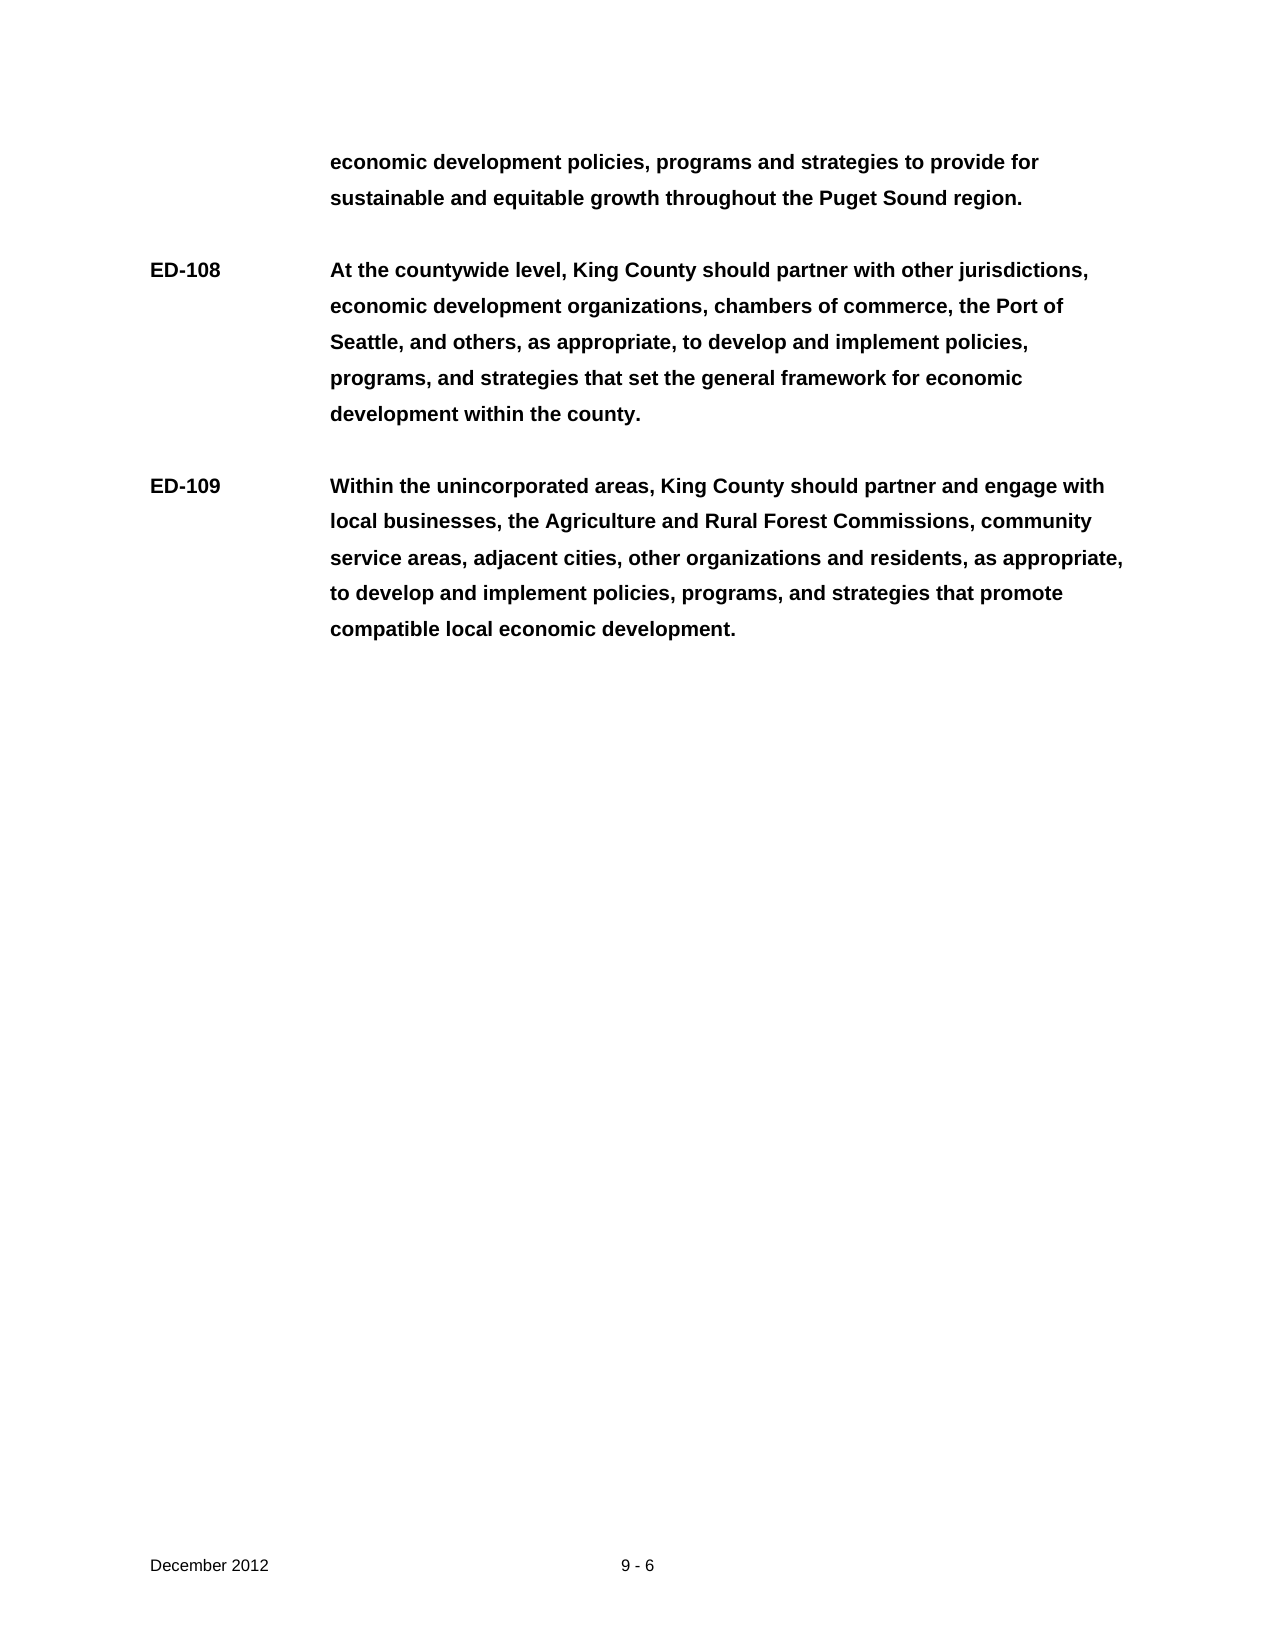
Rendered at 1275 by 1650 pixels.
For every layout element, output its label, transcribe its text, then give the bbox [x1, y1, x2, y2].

text ED-108 At the countywide level, King County should partner with other jurisdictions, economic development organizations, chambers of commerce, the Port of Seattle, and others, as appropriate, to develop and implement policies, programs, and strategies that set the general framework for economic development within the county. [150, 258, 1125, 426]
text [150, 150, 1125, 210]
text ED-109 Within the unincorporated areas, King County should partner and engage with local businesses, the Agriculture and Rural Forest Commissions, community service areas, adjacent cities, other organizations and residents, as appropriate, to develop and implement policies, programs, and strategies that promote compatible local economic development. [150, 473, 1125, 641]
